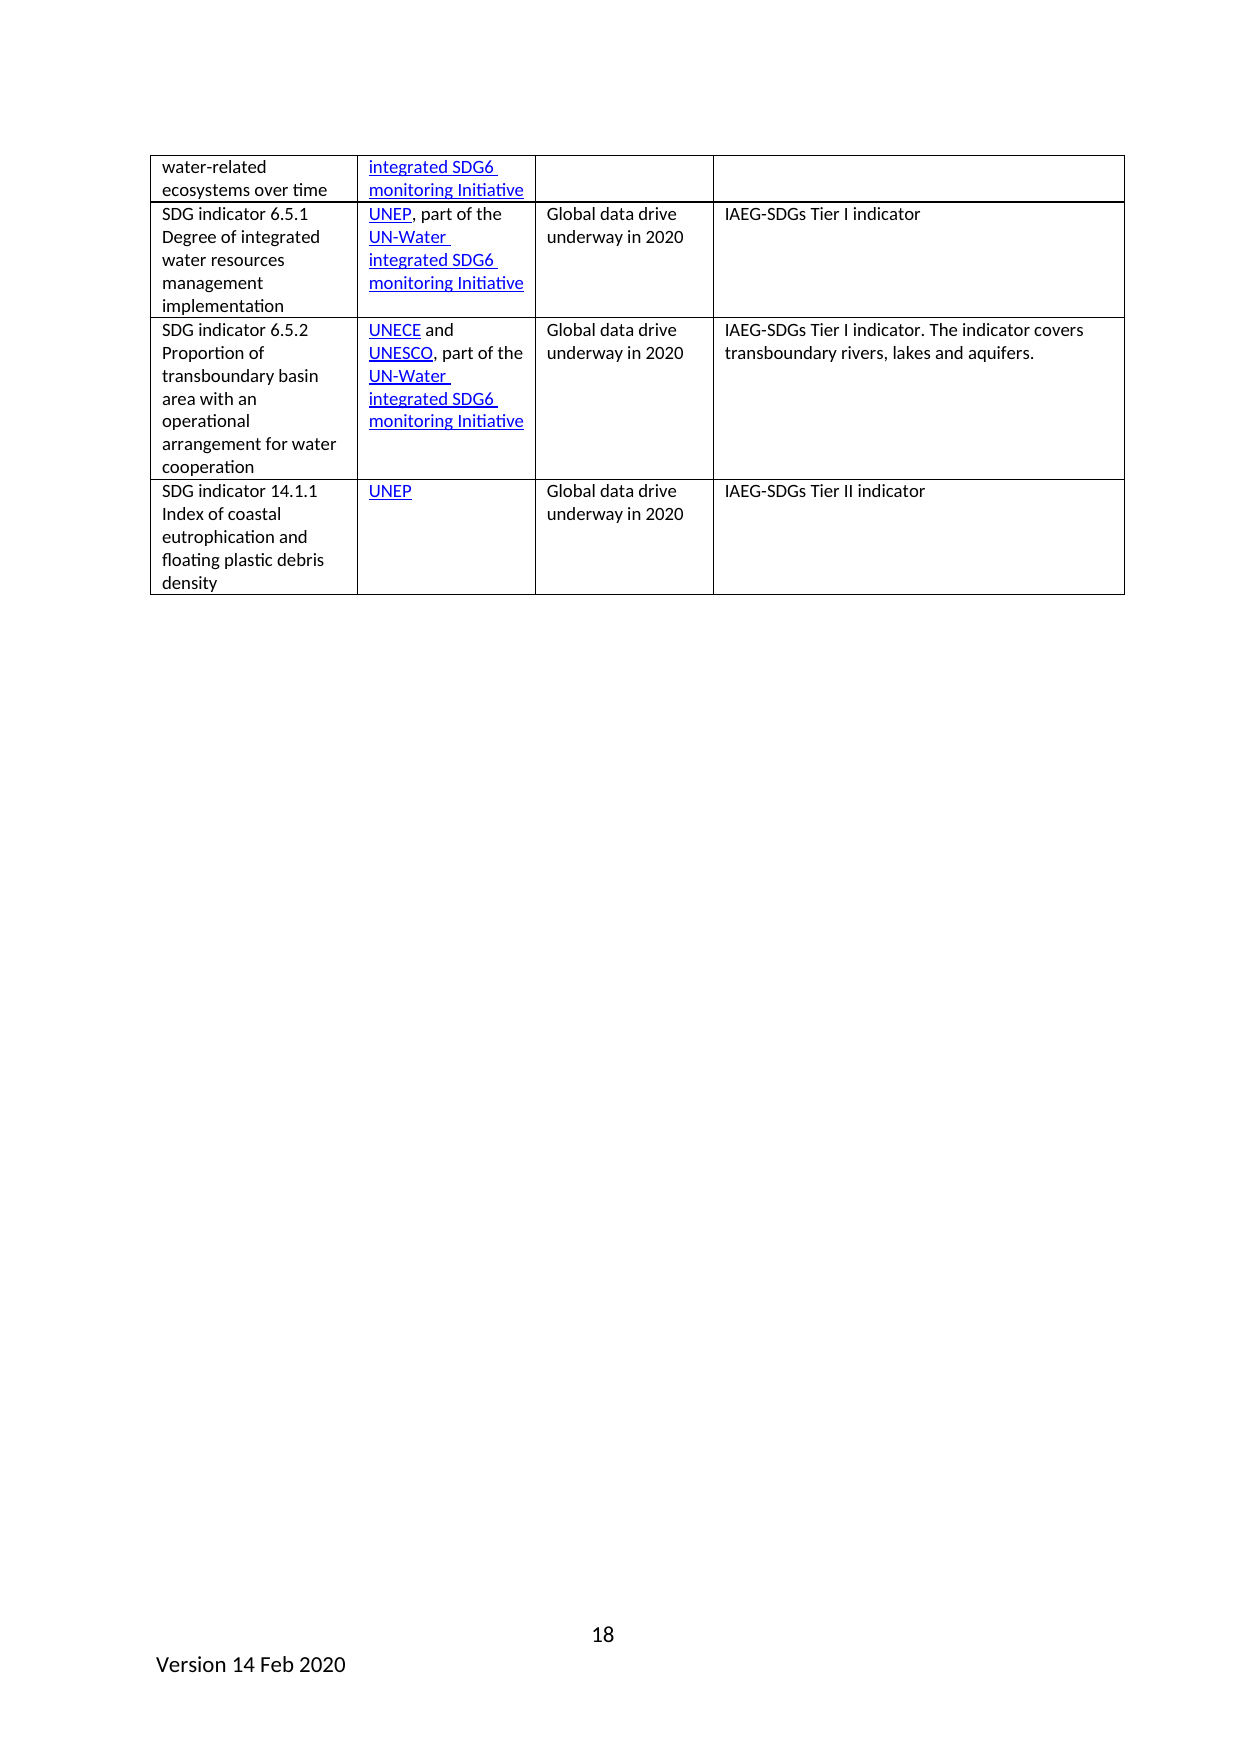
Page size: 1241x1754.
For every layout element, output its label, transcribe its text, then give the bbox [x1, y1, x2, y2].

table_cell SDG indicator 6.5.1 Degree of integrated water resources management implementation [151, 203, 357, 317]
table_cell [151, 156, 357, 201]
table_cell UNEP, part of the UN-Water integrated SDG6 monitoring Initiative [358, 203, 535, 317]
table_cell Global data drive underway in 2020 [536, 318, 713, 478]
table_cell IAEG-SDGs Tier I indicator [714, 203, 1124, 317]
table_cell Global data drive underway in 2020 [536, 203, 713, 317]
table_cell SDG indicator 6.5.2 Proportion of transboundary basin area with an operational arrangement for water cooperation [151, 318, 357, 478]
table_cell Global data drive underway in 2020 [536, 480, 713, 594]
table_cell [536, 156, 713, 201]
table_cell IAEG-SDGs Tier I indicator. The indicator covers transboundary rivers, lakes and aquifers. [714, 318, 1124, 478]
table_cell UNECE and UNESCO, part of the UN-Water integrated SDG6 monitoring Initiative [358, 318, 535, 478]
table_cell IAEG-SDGs Tier II indicator [714, 480, 1124, 594]
table_cell SDG indicator 14.1.1 Index of coastal eutrophication and floating plastic debris density [151, 480, 357, 594]
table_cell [714, 156, 1124, 201]
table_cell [358, 156, 535, 201]
table_cell UNEP [358, 480, 535, 594]
